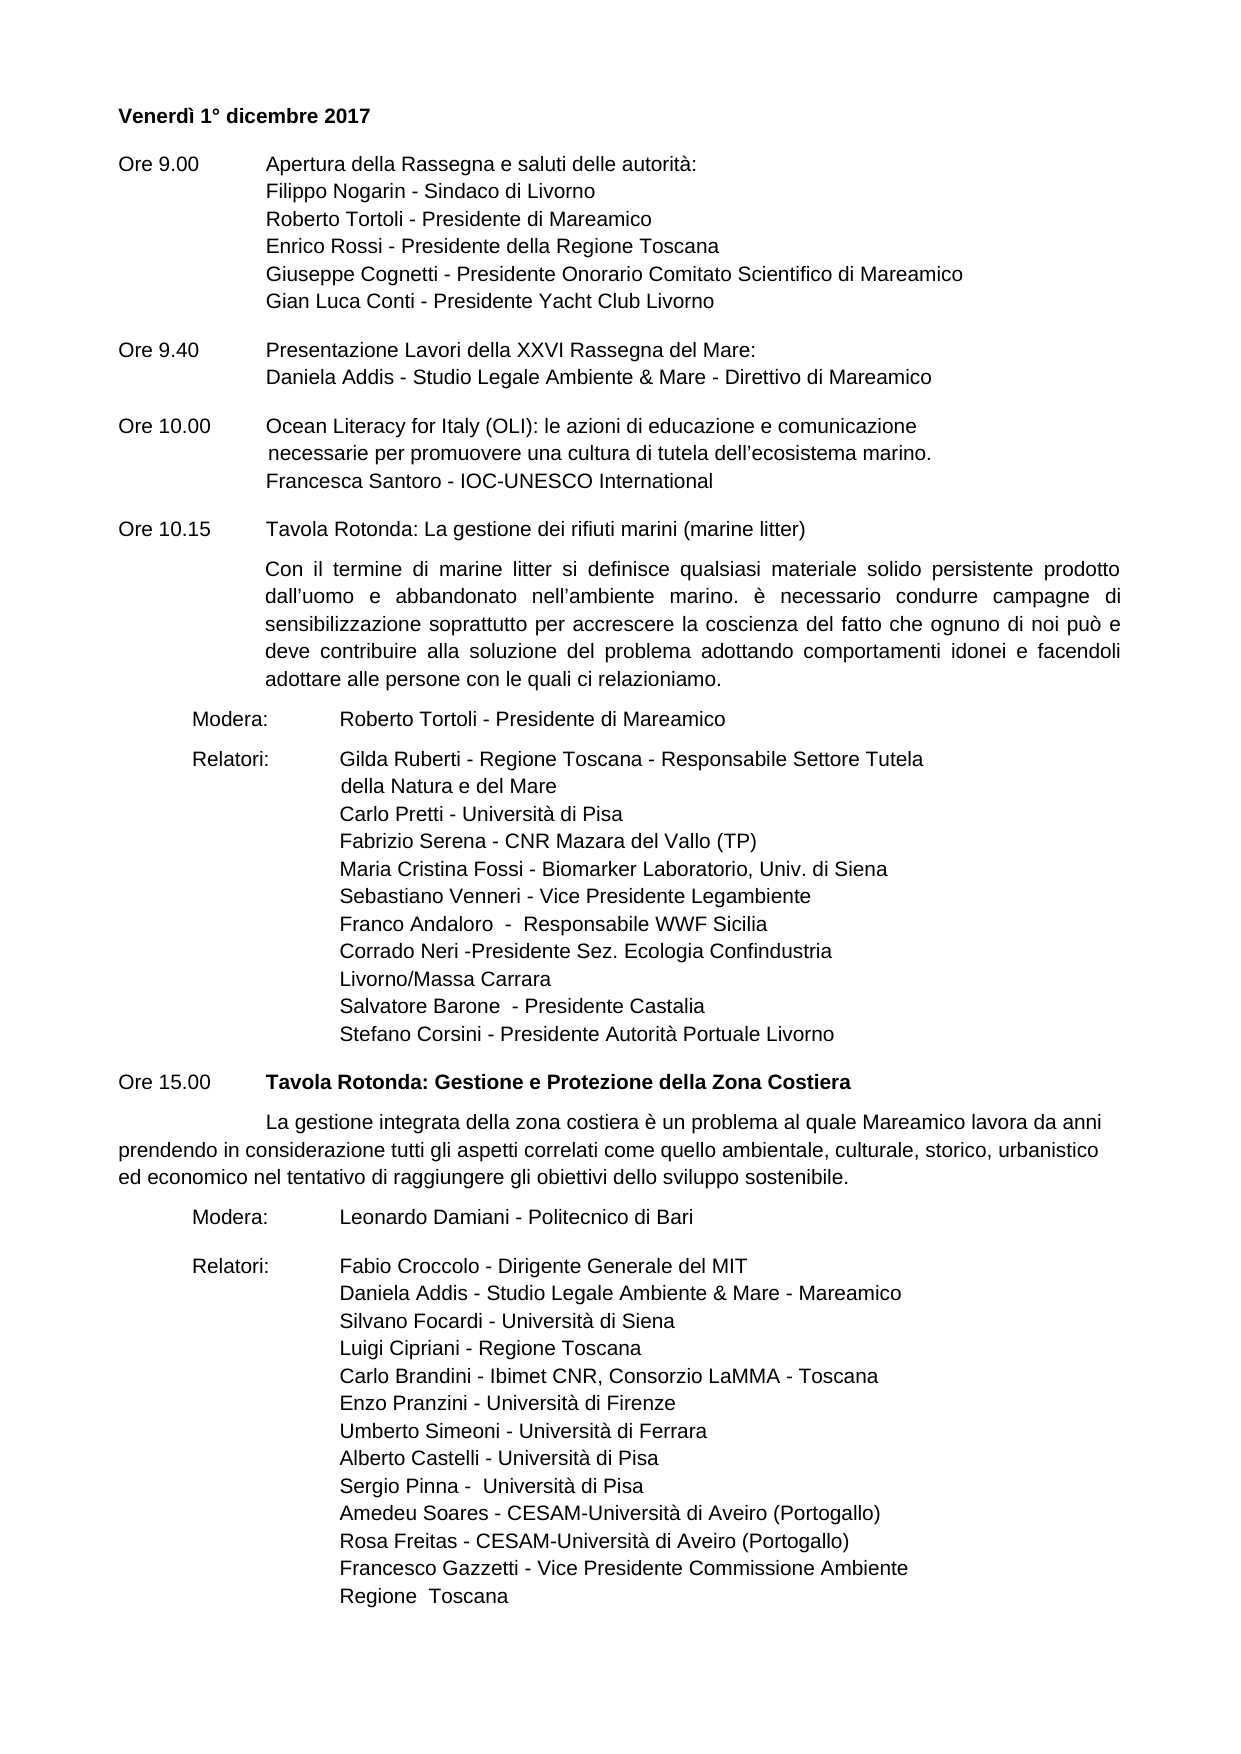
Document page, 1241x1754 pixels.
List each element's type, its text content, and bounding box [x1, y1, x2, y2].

text Ore 10.15 Tavola Rotonda: La gestione dei rifiuti marini (marine litter) [118, 517, 1122, 541]
text Corrado Neri -Presidente Sez. Ecologia Confindustria [118, 939, 1122, 963]
text Con il termine di marine litter si definisce qualsiasi materiale solido persistente prodotto dall’uomo e abbandonato nell’ambiente marino. è necessario condurre campagne di sensibilizzazione soprattutto per accrescere la coscienza del fatto che ognuno di noi può e deve contribuire alla soluzione del problema adottando comportamenti idonei e facendoli adottare alle persone con le quali ci relazioniamo. [265, 557, 1122, 691]
text Fabrizio Serena - CNR Mazara del Vallo (TP) [118, 829, 1122, 853]
text Daniela Addis - Studio Legale Ambiente & Mare - Direttivo di Mareamico [118, 365, 1122, 389]
text Filippo Nogarin - Sindaco di Livorno [118, 179, 1122, 203]
text Franco Andaloro - Responsabile WWF Sicilia [118, 912, 1122, 936]
text Luigi Cipriani - Regione Toscana [118, 1336, 1122, 1360]
text Ore 9.00 Apertura della Rassegna e saluti delle autorità: [118, 152, 1122, 176]
text Alberto Castelli - Università di Pisa [118, 1446, 1122, 1470]
text Carlo Pretti - Università di Pisa [118, 802, 1122, 826]
text Carlo Brandini - Ibimet CNR, Consorzio LaMMA - Toscana [118, 1363, 1122, 1387]
text Francesca Santoro - IOC-UNESCO International [118, 468, 1122, 492]
text necessarie per promuovere una cultura di tutela dell’ecosistema marino. [118, 441, 1122, 465]
text Ore 15.00 Tavola Rotonda: Gestione e Protezione della Zona Costiera [118, 1070, 1122, 1094]
text Stefano Corsini - Presidente Autorità Portuale Livorno [118, 1022, 1122, 1046]
text Salvatore Barone - Presidente Castalia [118, 994, 1122, 1018]
text Umberto Simeoni - Università di Ferrara [118, 1418, 1122, 1442]
text Venerdì 1° dicembre 2017 [118, 103, 1122, 127]
text Regione Toscana [118, 1583, 1122, 1607]
text Relatori: Gilda Ruberti - Regione Toscana - Responsabile Settore Tutela della Natura e del Mare [118, 747, 1122, 798]
text Ore 9.40 Presentazione Lavori della XXVI Rassegna del Mare: [118, 338, 1122, 362]
text Enrico Rossi - Presidente della Regione Toscana [118, 234, 1122, 258]
text Relatori: Fabio Croccolo - Dirigente Generale del MIT [118, 1253, 1122, 1277]
text Amedeu Soares - CESAM-Università di Aveiro (Portogallo) [118, 1501, 1122, 1525]
text Rosa Freitas - CESAM-Università di Aveiro (Portogallo) [118, 1528, 1122, 1552]
text Ore 10.00 Ocean Literacy for Italy (OLI): le azioni di educazione e comunicazione [118, 413, 1122, 437]
text Modera: Roberto Tortoli - Presidente di Mareamico [118, 707, 1122, 731]
text La gestione integrata della zona costiera è un problema al quale Mareamico lavora da anni prendendo in considerazione tutti gli aspetti correlati come quello ambientale, culturale, storico, urbanistico ed economico nel tentativo di raggiungere gli obiettivi dello sviluppo sostenibile. [118, 1110, 1122, 1189]
text Giuseppe Cognetti - Presidente Onorario Comitato Scientifico di Mareamico [118, 262, 1122, 286]
text Silvano Focardi - Università di Siena [118, 1308, 1122, 1332]
text Daniela Addis - Studio Legale Ambiente & Mare - Mareamico [118, 1281, 1122, 1305]
text Maria Cristina Fossi - Biomarker Laboratorio, Univ. di Siena [118, 857, 1122, 881]
text Gian Luca Conti - Presidente Yacht Club Livorno [118, 289, 1122, 313]
text Enzo Pranzini - Università di Firenze [118, 1391, 1122, 1415]
text Sebastiano Venneri - Vice Presidente Legambiente [118, 884, 1122, 908]
text Francesco Gazzetti - Vice Presidente Commissione Ambiente [118, 1556, 1122, 1580]
text Sergio Pinna - Università di Pisa [118, 1473, 1122, 1497]
text Modera: Leonardo Damiani - Politecnico di Bari [118, 1205, 1122, 1229]
text Roberto Tortoli - Presidente di Mareamico [118, 207, 1122, 231]
text Livorno/Massa Carrara [118, 967, 1122, 991]
